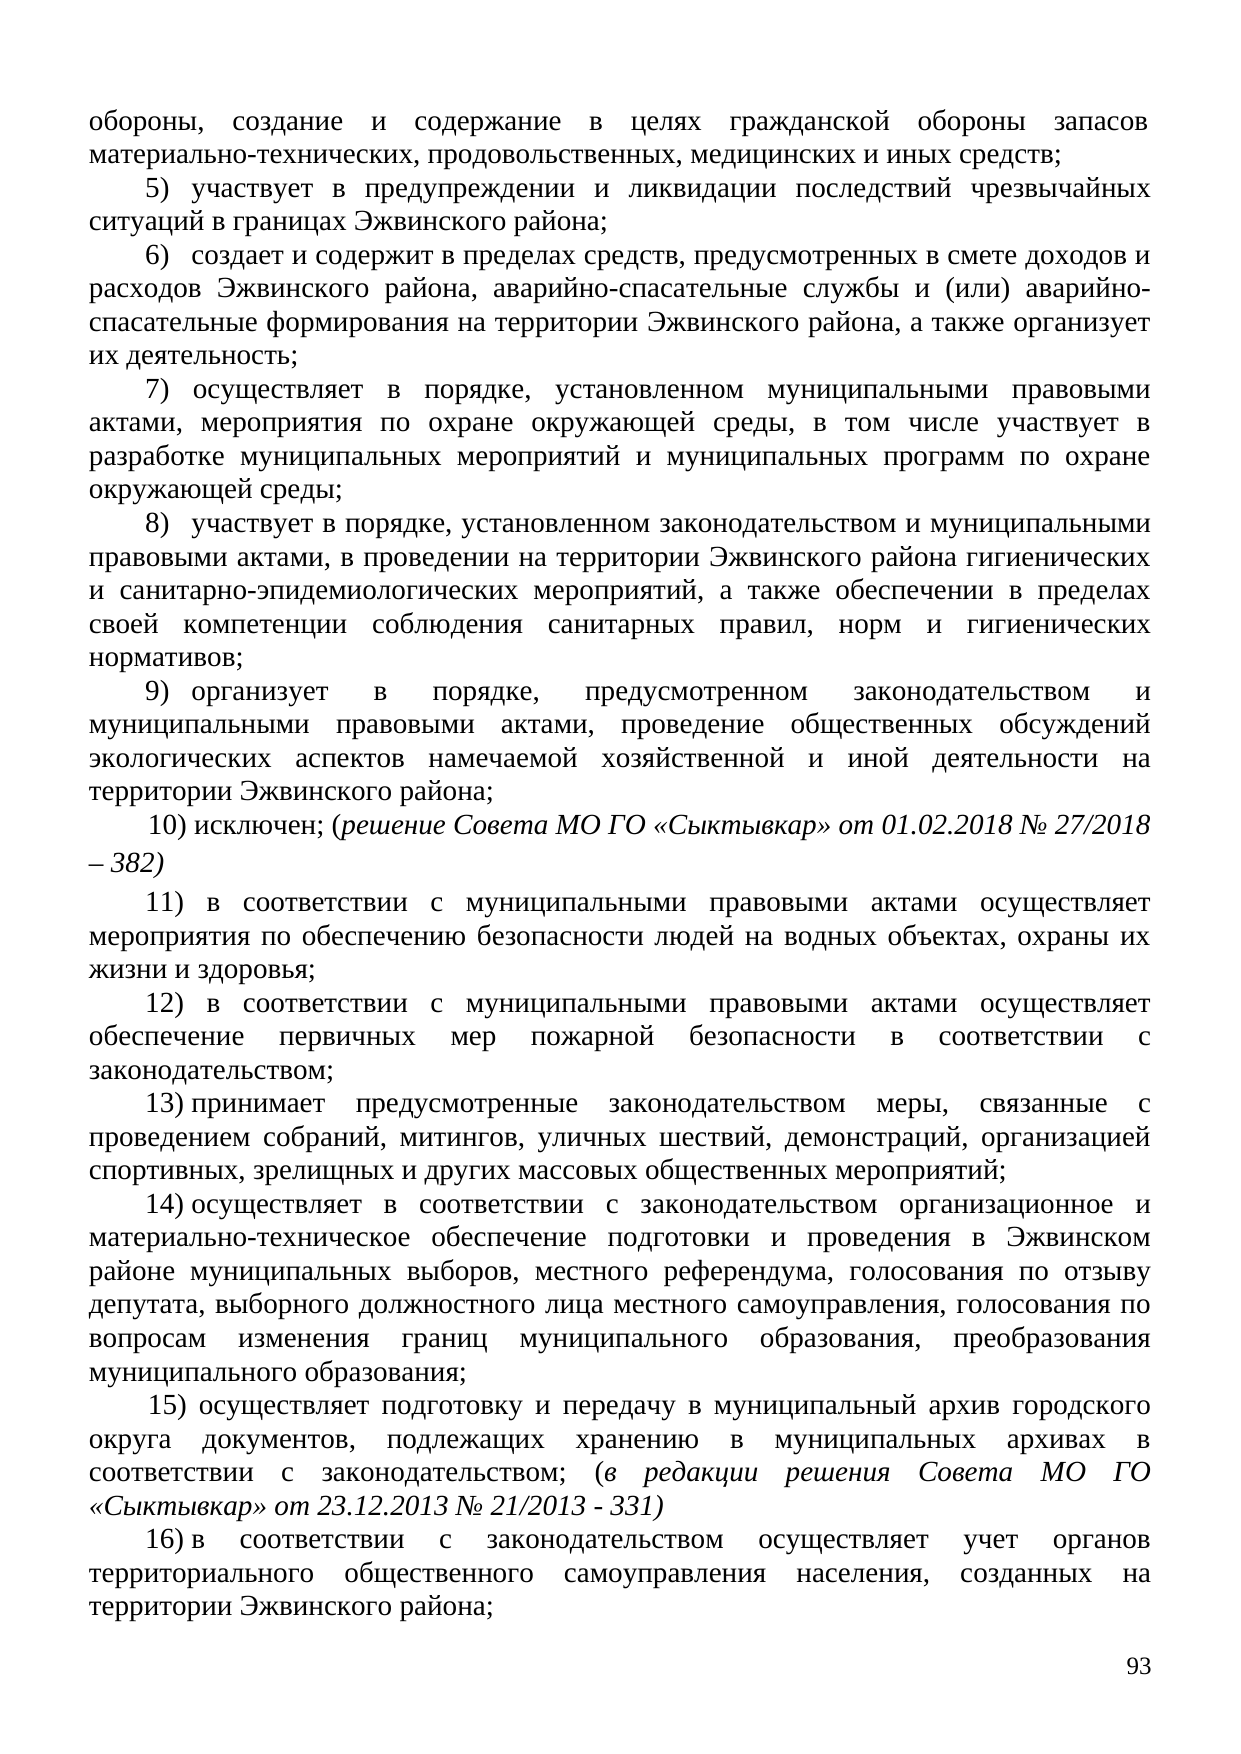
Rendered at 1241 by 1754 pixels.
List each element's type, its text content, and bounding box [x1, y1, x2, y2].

text 6) создает и содержит в пределах средств, предусмотренных в смете доходов и расходов Эжвинского района, аварийно-спасательные службы и (или) аварийно-спасательные формирования на территории Эжвинского района, а также организует их деятельность; [89, 237, 1152, 371]
text 9) организует в порядке, предусмотренном законодательством и муниципальными правовыми актами, проведение общественных обсуждений экологических аспектов намечаемой хозяйственной и иной деятельности на территории Эжвинского района; [89, 673, 1152, 807]
text 8) участвует в порядке, установленном законодательством и муниципальными правовыми актами, в проведении на территории Эжвинского района гигиенических и санитарно-эпидемиологических мероприятий, а также обеспечении в пределах своей компетенции соблюдения санитарных правил, норм и гигиенических нормативов; [89, 505, 1152, 673]
text 16) в соответствии с законодательством осуществляет учет органов территориального общественного самоуправления населения, созданных на территории Эжвинского района; [89, 1521, 1152, 1622]
text 7) осуществляет в порядке, установленном муниципальными правовыми актами, мероприятия по охране окружающей среды, в том числе участвует в разработке муниципальных мероприятий и муниципальных программ по охране окружающей среды; [89, 371, 1152, 505]
text 15) осуществляет подготовку и передачу в муниципальный архив городского округа документов, подлежащих хранению в муниципальных архивах в соответствии с законодательством; (в редакции решения Совета МО ГО «Сыктывкар» от 23.12.2013 № 21/2013 - 331) [89, 1387, 1152, 1521]
text 13) принимает предусмотренные законодательством меры, связанные с проведением собраний, митингов, уличных шествий, демонстраций, организацией спортивных, зрелищных и других массовых общественных мероприятий; [89, 1085, 1152, 1186]
text 10) исключен; (решение Совета МО ГО «Сыктывкар» от 01.02.2018 № 27/2018 – 382) [89, 807, 1152, 879]
text 5) участвует в предупреждении и ликвидации последствий чрезвычайных ситуаций в границах Эжвинского района; [89, 170, 1152, 237]
text 12) в соответствии с муниципальными правовыми актами осуществляет обеспечение первичных мер пожарной безопасности в соответствии с законодательством; [89, 985, 1152, 1085]
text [89, 103, 1152, 170]
text 11) в соответствии с муниципальными правовыми актами осуществляет мероприятия по обеспечению безопасности людей на водных объектах, охраны их жизни и здоровья; [89, 884, 1152, 985]
text 14) осуществляет в соответствии с законодательством организационное и материально-техническое обеспечение подготовки и проведения в Эжвинском районе муниципальных выборов, местного референдума, голосования по отзыву депутата, выборного должностного лица местного самоуправления, голосования по вопросам изменения границ муниципального образования, преобразования муниципального образования; [89, 1186, 1152, 1387]
